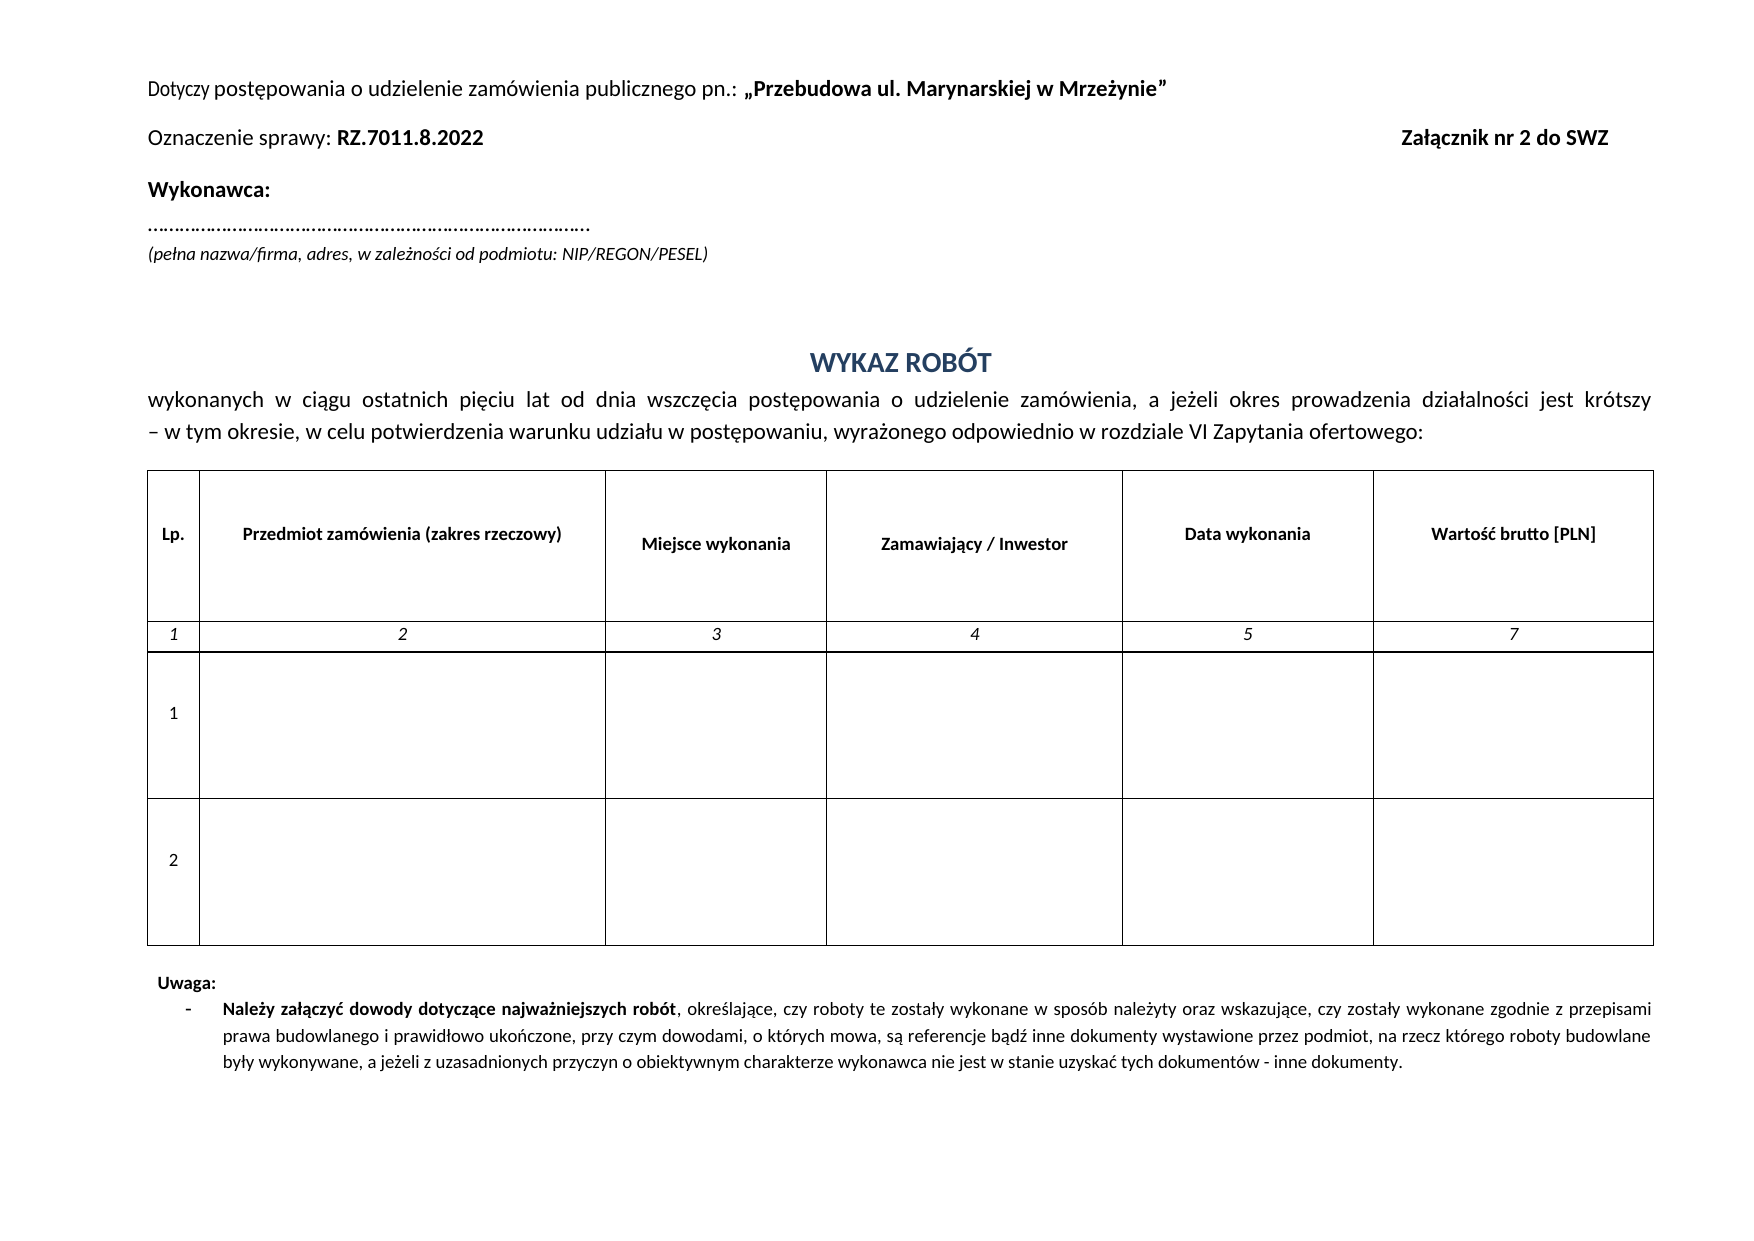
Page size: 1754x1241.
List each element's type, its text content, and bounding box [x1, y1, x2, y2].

table_header Data wykonania [1123, 471, 1373, 621]
table_cell [606, 653, 826, 798]
title Należy załączyć dowody dotyczące najważniejszych robót, określające, czy roboty te zostały wykonane w sposób należyty oraz wskazujące, czy zostały wykonane zgodnie z przepisami prawa budowlanego i prawidłowo ukończone, przy czym dowodami, o których mowa, są referencje bądź inne dokumenty wystawione przez podmiot, na rzecz którego roboty budowlane były wykonywane, a jeżeli z uzasadnionych przyczyn o obiektywnym charakterze wykonawca nie jest w stanie uzyskać tych dokumentów - inne dokumenty. [185, 997, 1654, 1073]
table_cell 1 [148, 622, 199, 651]
text wykonanych w ciągu ostatnich pięciu lat od dnia wszczęcia postępowania o udzielenie zamówienia, a jeżeli okres prowadzenia działalności jest krótszy – w tym okresie, w celu potwierdzenia warunku udziału w postępowaniu, wyrażonego odpowiednio w rozdziale VI Zapytania ofertowego: [148, 385, 1654, 445]
table_cell [606, 799, 826, 945]
table_cell [1123, 653, 1373, 798]
table_cell [200, 653, 605, 798]
table_cell 5 [1123, 622, 1373, 651]
title Uwaga: [157, 971, 1654, 994]
table_cell 4 [827, 622, 1122, 651]
table_cell 7 [1374, 622, 1653, 651]
text (pełna nazwa/firma, adres, w zależności od podmiotu: NIP/REGON/PESEL) [148, 242, 1034, 265]
table_header Lp. [148, 471, 199, 621]
table_cell 3 [606, 622, 826, 651]
table_header Przedmiot zamówienia (zakres rzeczowy) [200, 471, 605, 621]
table_cell [827, 653, 1122, 798]
text Wykonawca: [148, 175, 1654, 203]
table_cell [827, 799, 1122, 945]
table_cell [200, 799, 605, 945]
table_header Wartość brutto [PLN] [1374, 471, 1653, 621]
table_cell [1374, 799, 1653, 945]
table_cell 1 [148, 653, 199, 798]
table_cell 2 [200, 622, 605, 651]
subtitle WYKAZ ROBÓT [148, 344, 1654, 379]
table_cell [1374, 653, 1653, 798]
table_cell 2 [148, 799, 199, 945]
table_header Zamawiający / Inwestor [827, 471, 1122, 621]
table_cell [1123, 799, 1373, 945]
table_header Miejsce wykonania [606, 471, 826, 621]
text ………………………………………………………………………… [148, 209, 1033, 237]
